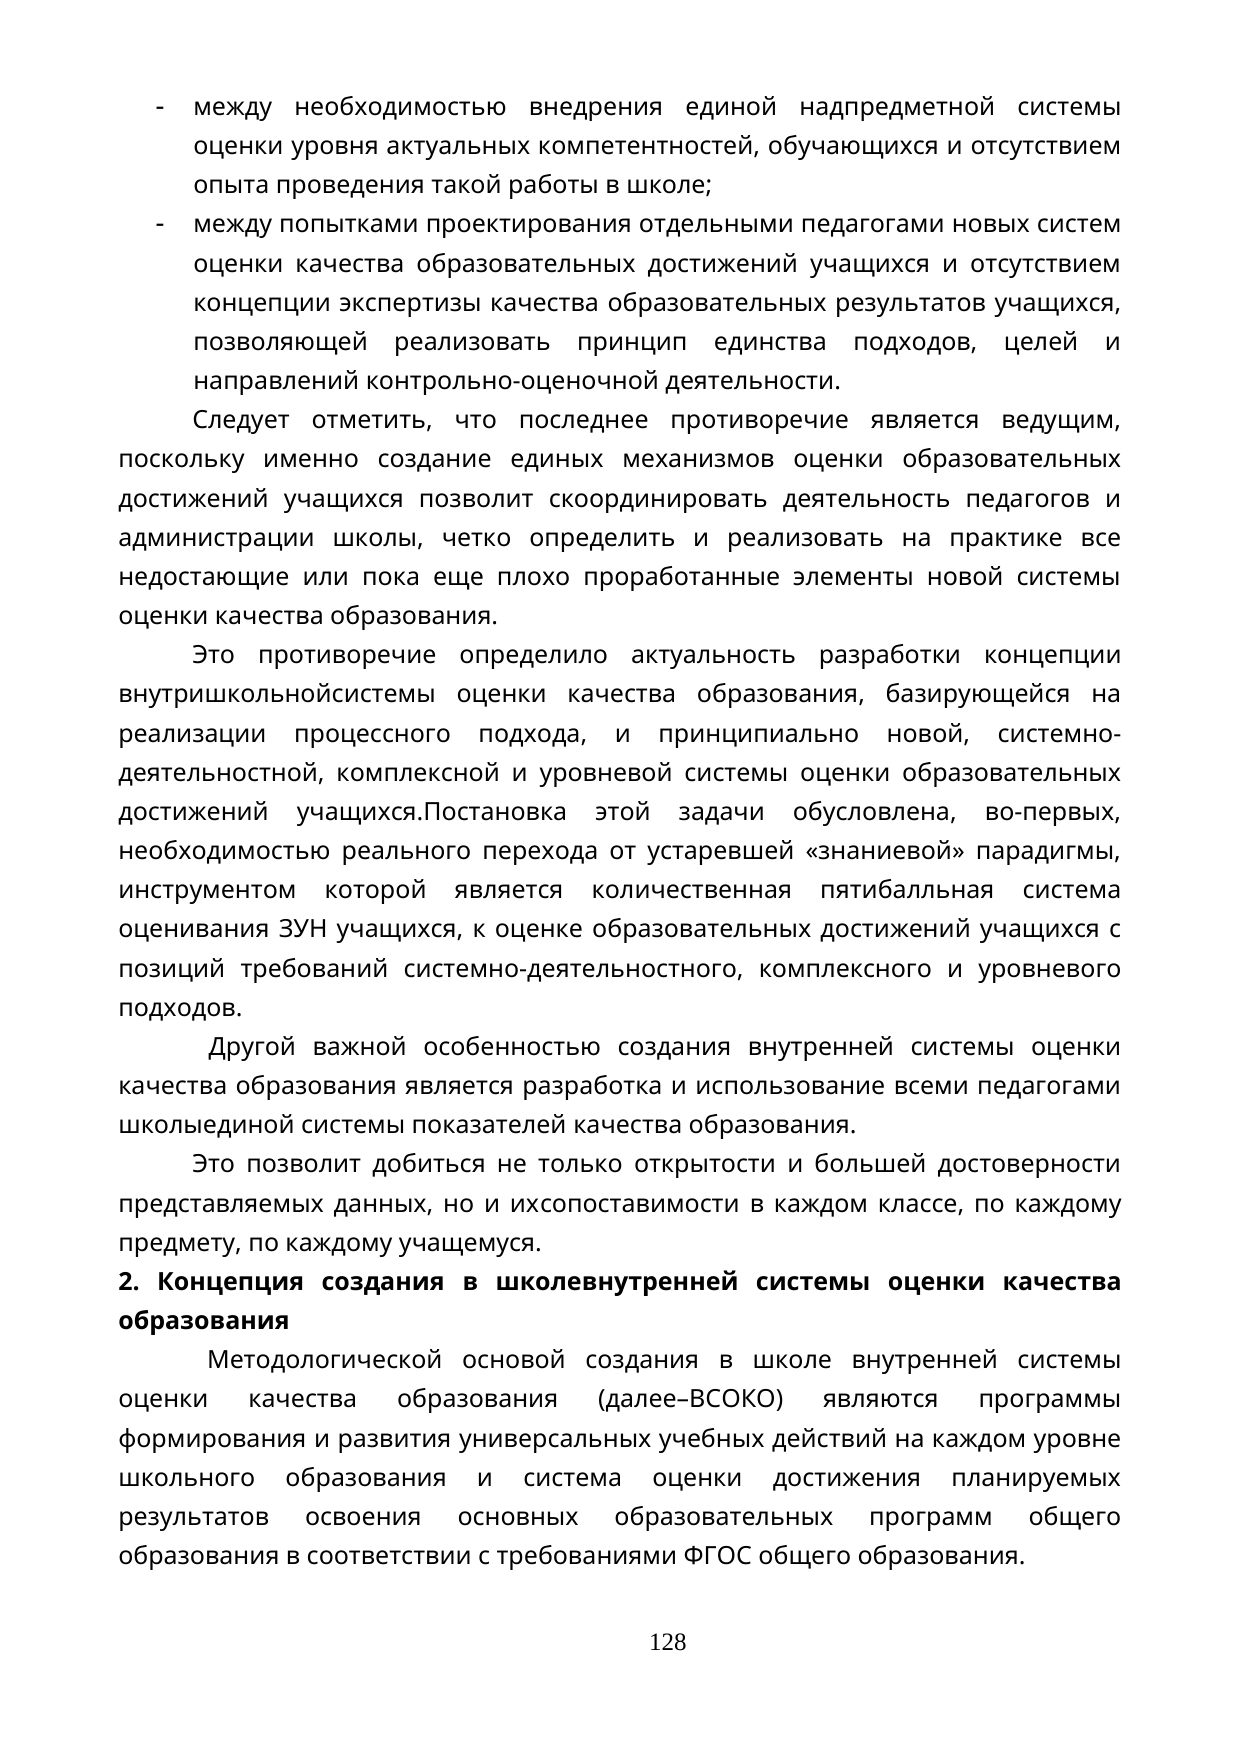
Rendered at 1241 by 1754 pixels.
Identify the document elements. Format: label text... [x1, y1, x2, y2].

list между необходимостью внедрения единой надпредметной системы оценки уровня актуальных компетентностей, обучающихся и отсутствием опыта проведения такой работы в школе; [156, 89, 1122, 201]
text 2. Концепция создания в школевнутренней системы оценки качества образования [118, 1264, 1122, 1337]
text Следует отметить, что последнее противоречие является ведущим, поскольку именно создание единых механизмов оценки образовательных достижений учащихся позволит скоординировать деятельность педагогов и администрации школы, четко определить и реализовать на практике все недостающие или пока еще плохо проработанные элементы новой системы оценки качества образования. [118, 402, 1122, 632]
text Другой важной особенностью создания внутренней системы оценки качества образования является разработка и использование всеми педагогами школыединой системы показателей качества образования. [118, 1029, 1122, 1141]
text Это позволит добиться не только открытости и большей достоверности представляемых данных, но и ихсопоставимости в каждом классе, по каждому предмету, по каждому учащемуся. [118, 1146, 1122, 1258]
list между попытками проектирования отдельными педагогами новых систем оценки качества образовательных достижений учащихся и отсутствием концепции экспертизы качества образовательных результатов учащихся, позволяющей реализовать принцип единства подходов, целей и направлений контрольно-оценочной деятельности. [156, 206, 1122, 397]
text Методологической основой создания в школе внутренней системы оценки качества образования (далее–ВСОКО) являются программы формирования и развития универсальных учебных действий на каждом уровне школьного образования и система оценки достижения планируемых результатов освоения основных образовательных программ общего образования в соответствии с требованиями ФГОС общего образования. [118, 1342, 1122, 1572]
text Это противоречие определило актуальность разработки концепции внутришкольнойсистемы оценки качества образования, базирующейся на реализации процессного подхода, и принципиально новой, системно-деятельностной, комплексной и уровневой системы оценки образовательных достижений учащихся.Постановка этой задачи обусловлена, во-первых, необходимостью реального перехода от устаревшей «знаниевой» парадигмы, инструментом которой является количественная пятибалльная система оценивания ЗУН учащихся, к оценке образовательных достижений учащихся с позиций требований системно-деятельностного, комплексного и уровневого подходов. [118, 637, 1122, 1023]
